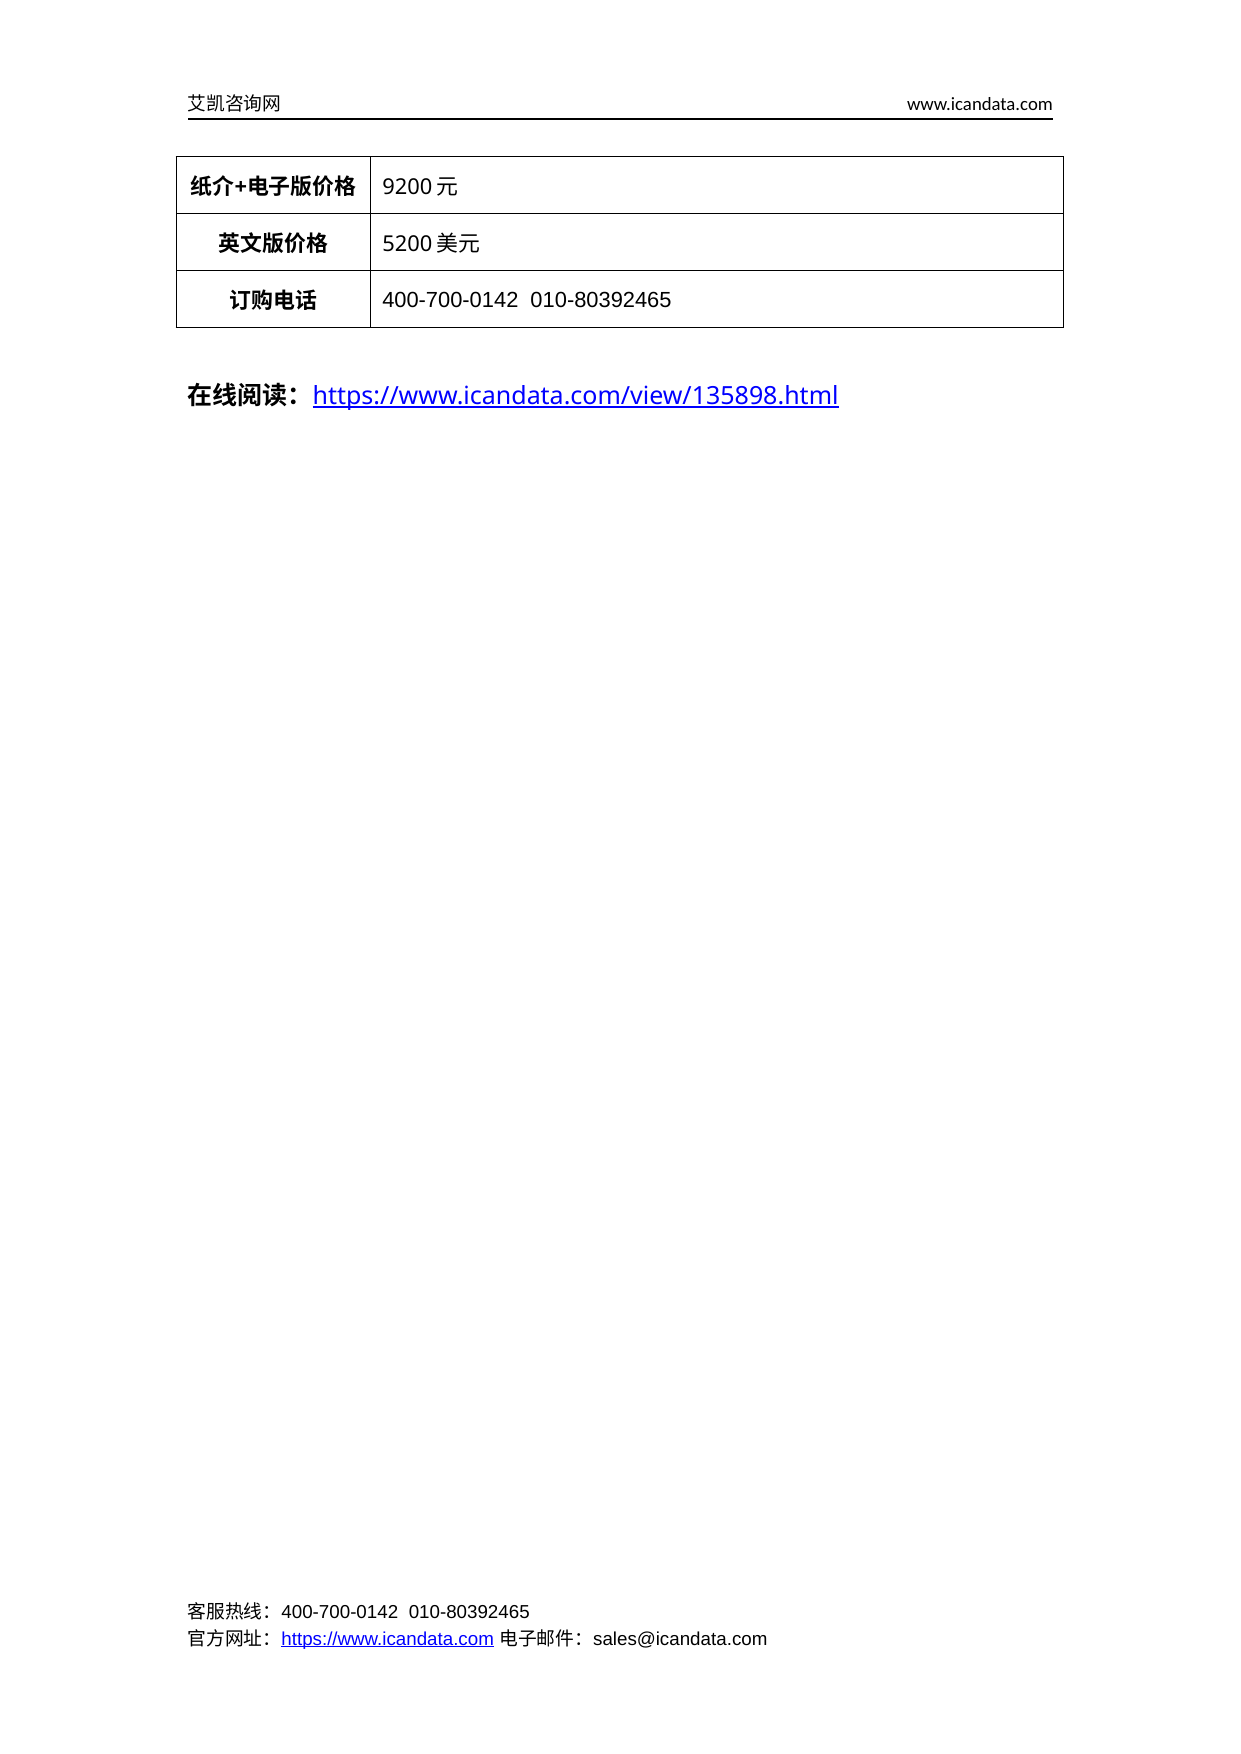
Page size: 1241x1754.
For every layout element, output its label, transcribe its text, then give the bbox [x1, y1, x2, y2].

table_cell 9200元 [371, 157, 1063, 213]
text 在线阅读：https://www.icandata.com/view/135898.html [187, 361, 1053, 426]
table_cell 订购电话 [177, 271, 370, 327]
table_cell 英文版价格 [177, 214, 370, 270]
table_cell 纸介+电子版价格 [177, 157, 370, 213]
table_cell 400-700-0142 010-80392465 [371, 271, 1063, 327]
table_cell 5200美元 [371, 214, 1063, 270]
